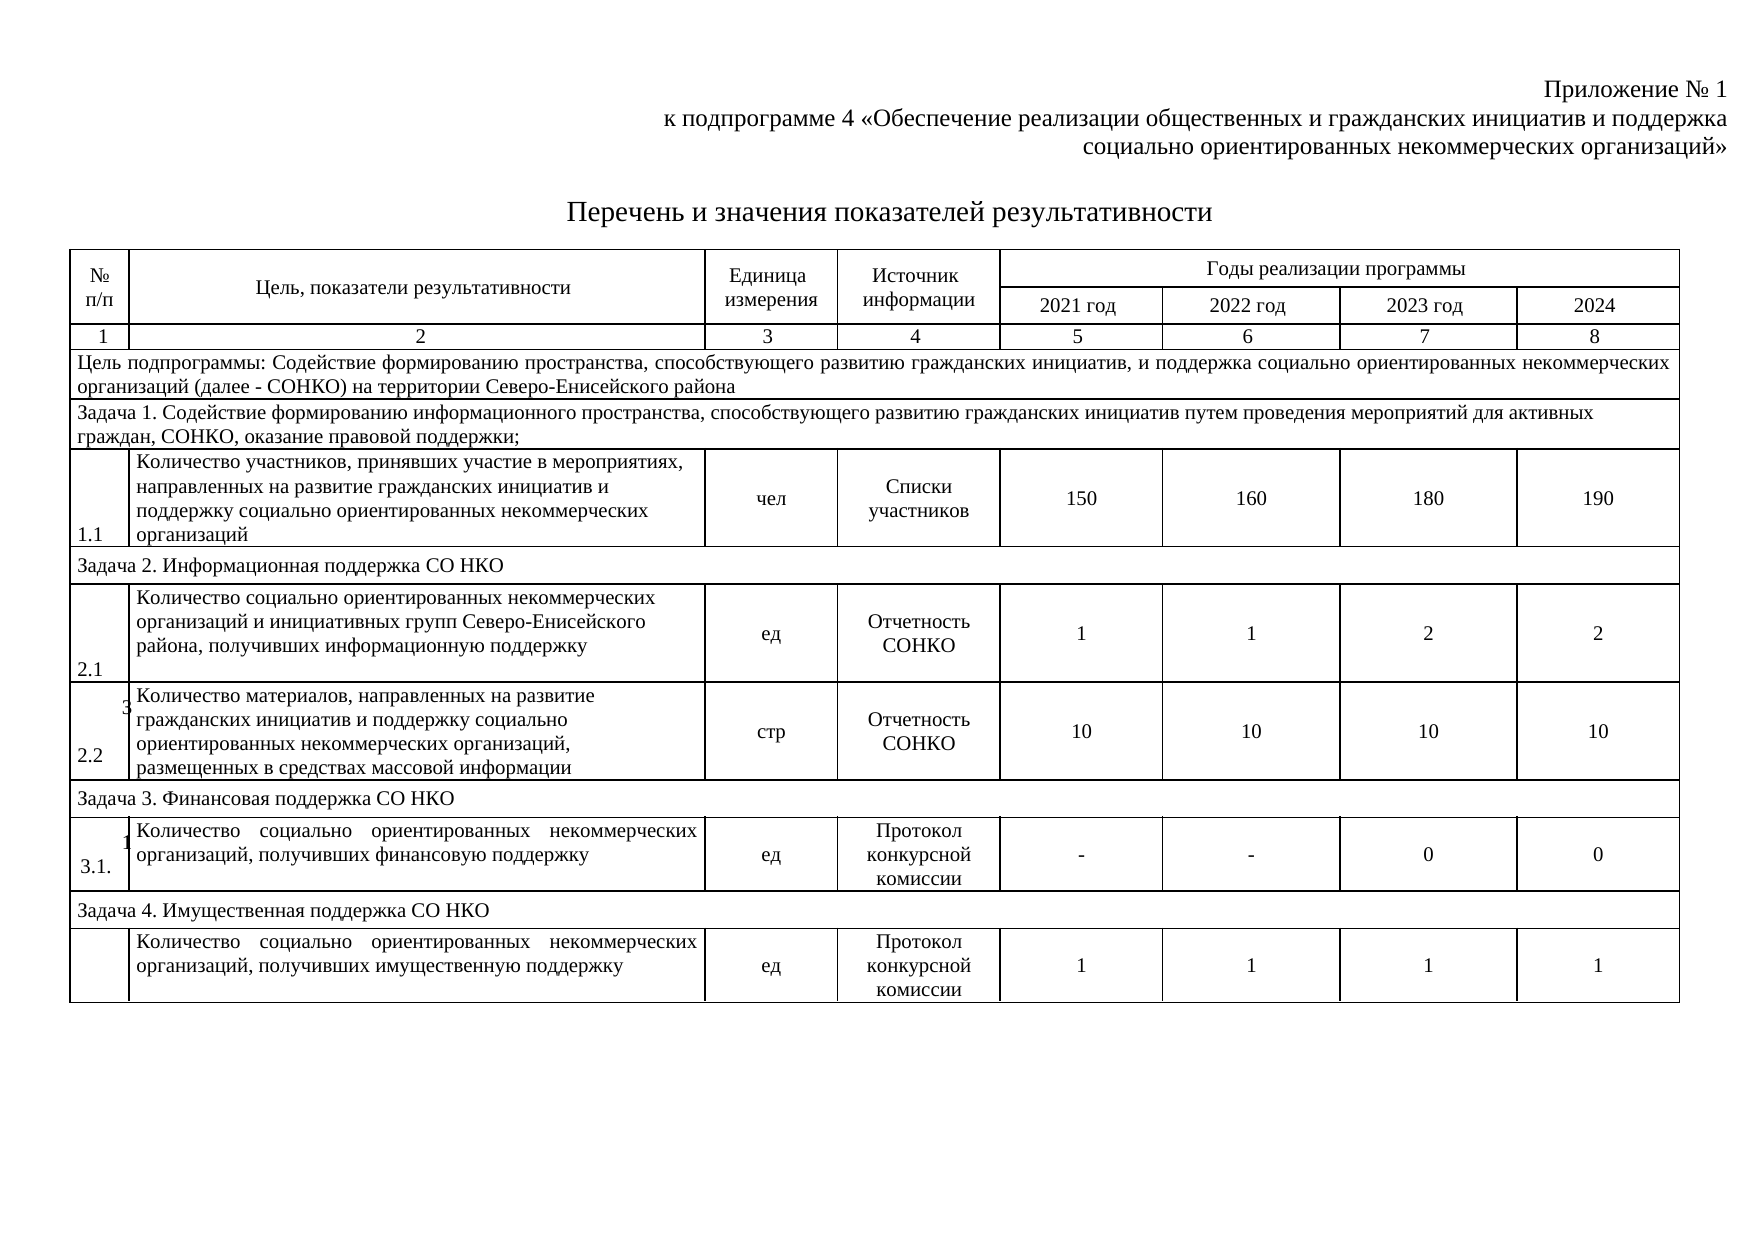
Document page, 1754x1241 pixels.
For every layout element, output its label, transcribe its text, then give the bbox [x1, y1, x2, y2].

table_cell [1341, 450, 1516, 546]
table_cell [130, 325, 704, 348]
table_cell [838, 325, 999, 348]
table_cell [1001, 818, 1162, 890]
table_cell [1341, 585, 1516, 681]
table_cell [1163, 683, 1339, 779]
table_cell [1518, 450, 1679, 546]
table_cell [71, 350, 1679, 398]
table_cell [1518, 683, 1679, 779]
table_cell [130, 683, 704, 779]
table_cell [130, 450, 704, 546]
text Приложение № 1 [557, 74, 1728, 103]
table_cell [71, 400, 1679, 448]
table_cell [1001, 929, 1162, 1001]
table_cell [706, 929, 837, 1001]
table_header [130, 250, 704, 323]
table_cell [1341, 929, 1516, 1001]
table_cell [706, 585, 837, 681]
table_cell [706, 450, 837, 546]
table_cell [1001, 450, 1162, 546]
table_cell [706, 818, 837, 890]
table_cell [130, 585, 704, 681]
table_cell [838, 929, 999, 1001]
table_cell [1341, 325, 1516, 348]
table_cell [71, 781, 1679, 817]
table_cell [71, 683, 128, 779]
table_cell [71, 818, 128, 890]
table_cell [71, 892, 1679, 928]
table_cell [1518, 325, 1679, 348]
text Перечень и значения показателей результативности [99, 194, 1680, 227]
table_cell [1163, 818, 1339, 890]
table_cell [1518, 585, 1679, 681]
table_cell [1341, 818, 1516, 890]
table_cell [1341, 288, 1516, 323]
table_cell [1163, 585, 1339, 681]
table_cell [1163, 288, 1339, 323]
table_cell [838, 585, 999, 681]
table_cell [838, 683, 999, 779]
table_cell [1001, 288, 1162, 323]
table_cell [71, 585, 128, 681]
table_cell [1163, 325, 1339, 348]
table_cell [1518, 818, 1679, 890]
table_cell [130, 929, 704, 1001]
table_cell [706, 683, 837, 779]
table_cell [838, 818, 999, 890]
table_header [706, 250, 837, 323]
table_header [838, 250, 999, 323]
text к подпрограмме 4 «Обеспечение реализации общественных и гражданских инициатив и поддержка социально ориентированных некоммерческих организаций» [557, 103, 1728, 160]
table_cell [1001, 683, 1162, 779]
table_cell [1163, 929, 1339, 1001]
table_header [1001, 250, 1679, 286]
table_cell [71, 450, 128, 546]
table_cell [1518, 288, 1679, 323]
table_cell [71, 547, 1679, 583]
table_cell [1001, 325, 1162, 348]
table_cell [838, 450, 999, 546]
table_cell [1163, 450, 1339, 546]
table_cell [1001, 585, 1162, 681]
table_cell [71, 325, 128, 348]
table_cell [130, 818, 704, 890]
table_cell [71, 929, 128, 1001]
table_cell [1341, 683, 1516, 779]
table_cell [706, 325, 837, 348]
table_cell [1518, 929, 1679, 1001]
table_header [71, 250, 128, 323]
